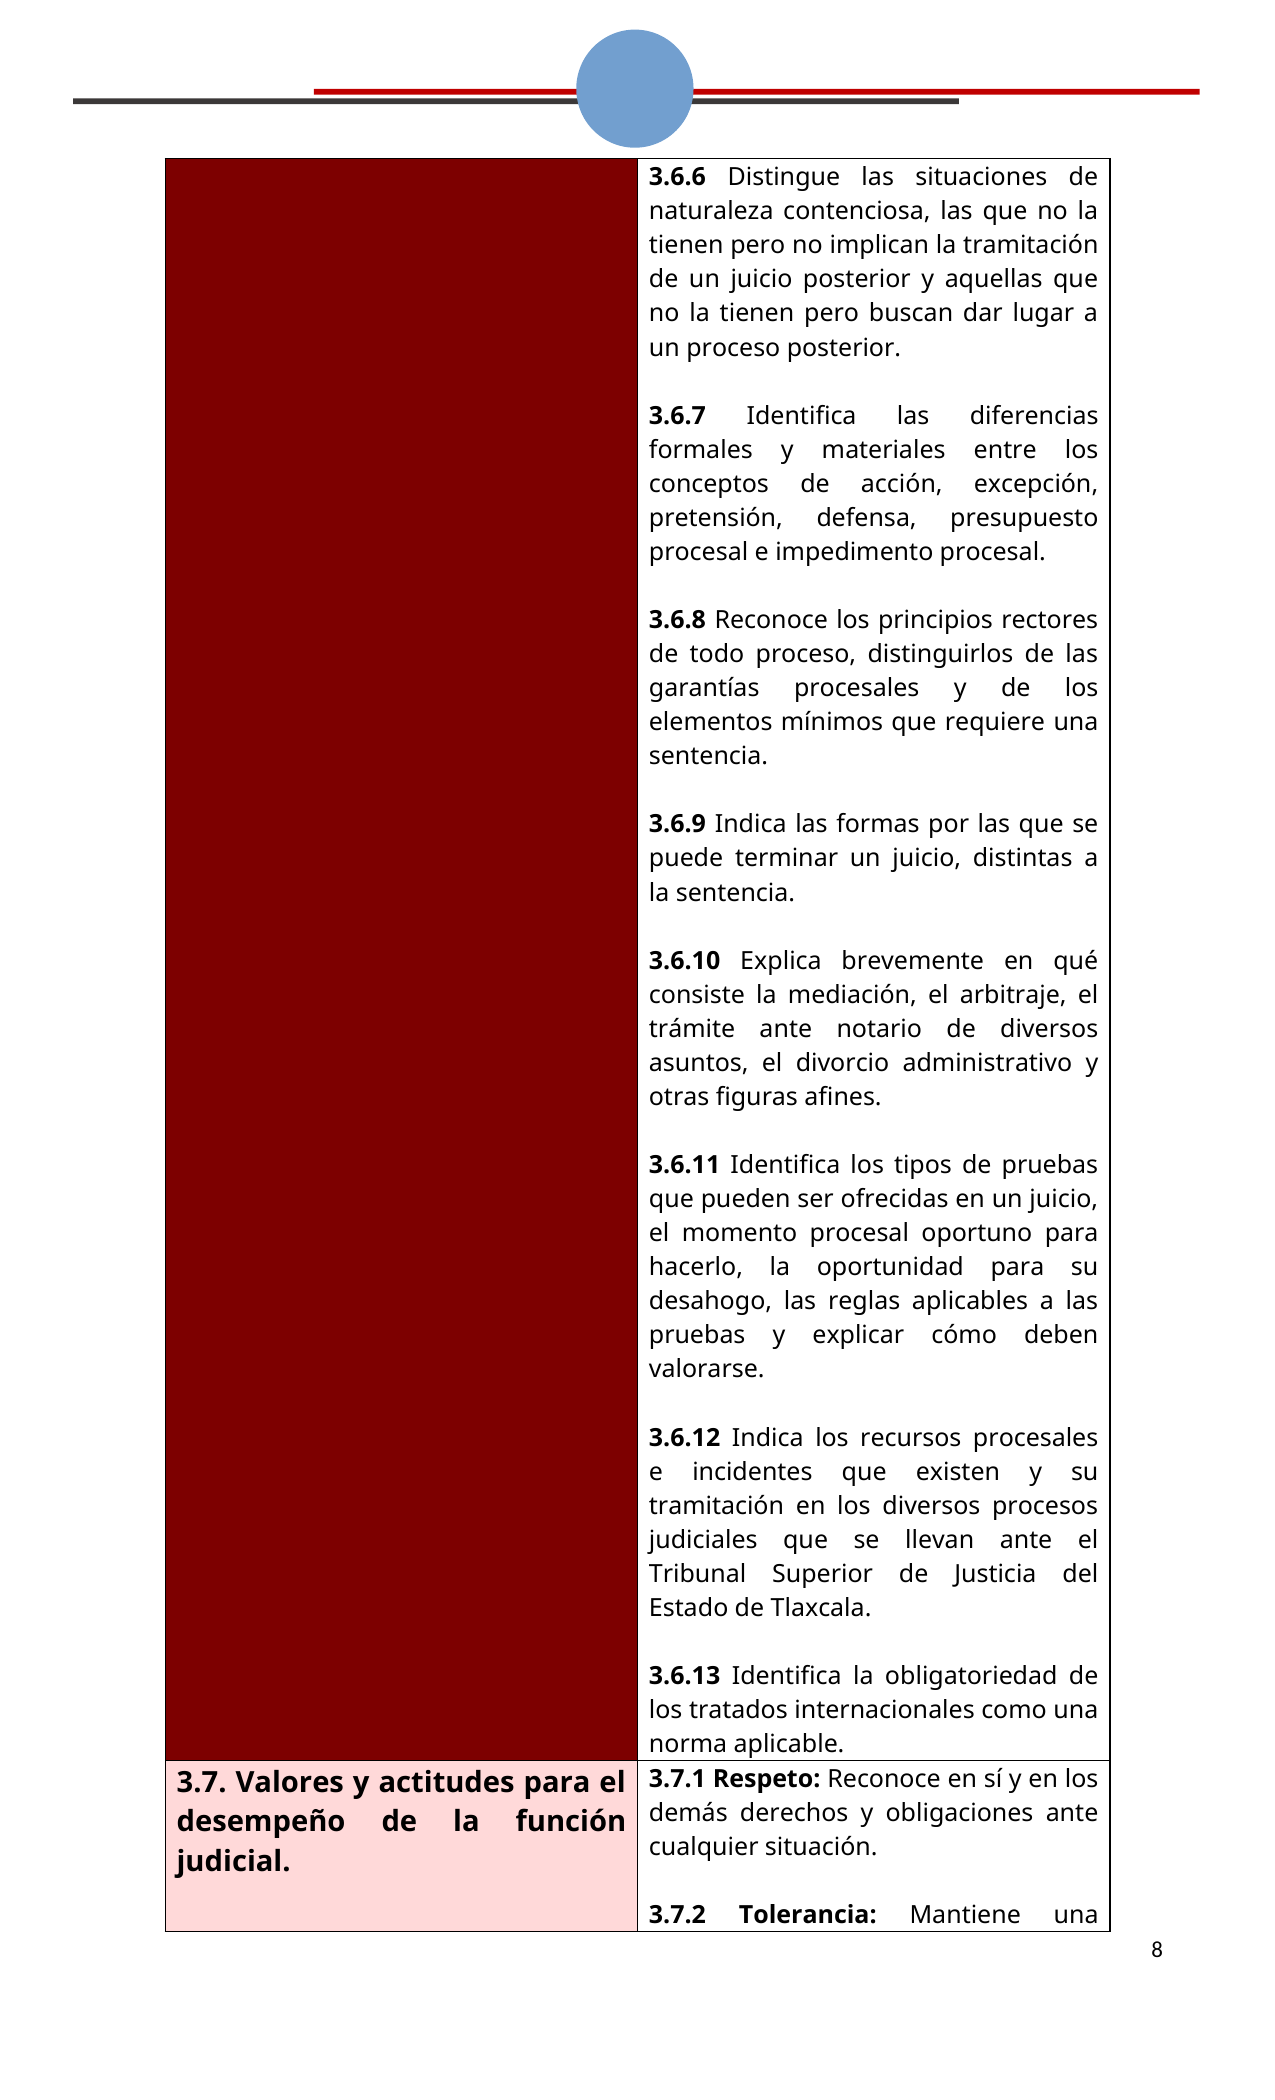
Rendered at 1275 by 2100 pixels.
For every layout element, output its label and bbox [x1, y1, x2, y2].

table_cell [166, 1761, 637, 1931]
table_cell [166, 159, 637, 1760]
table_cell [638, 159, 1109, 1760]
table_cell [638, 1761, 1109, 1931]
